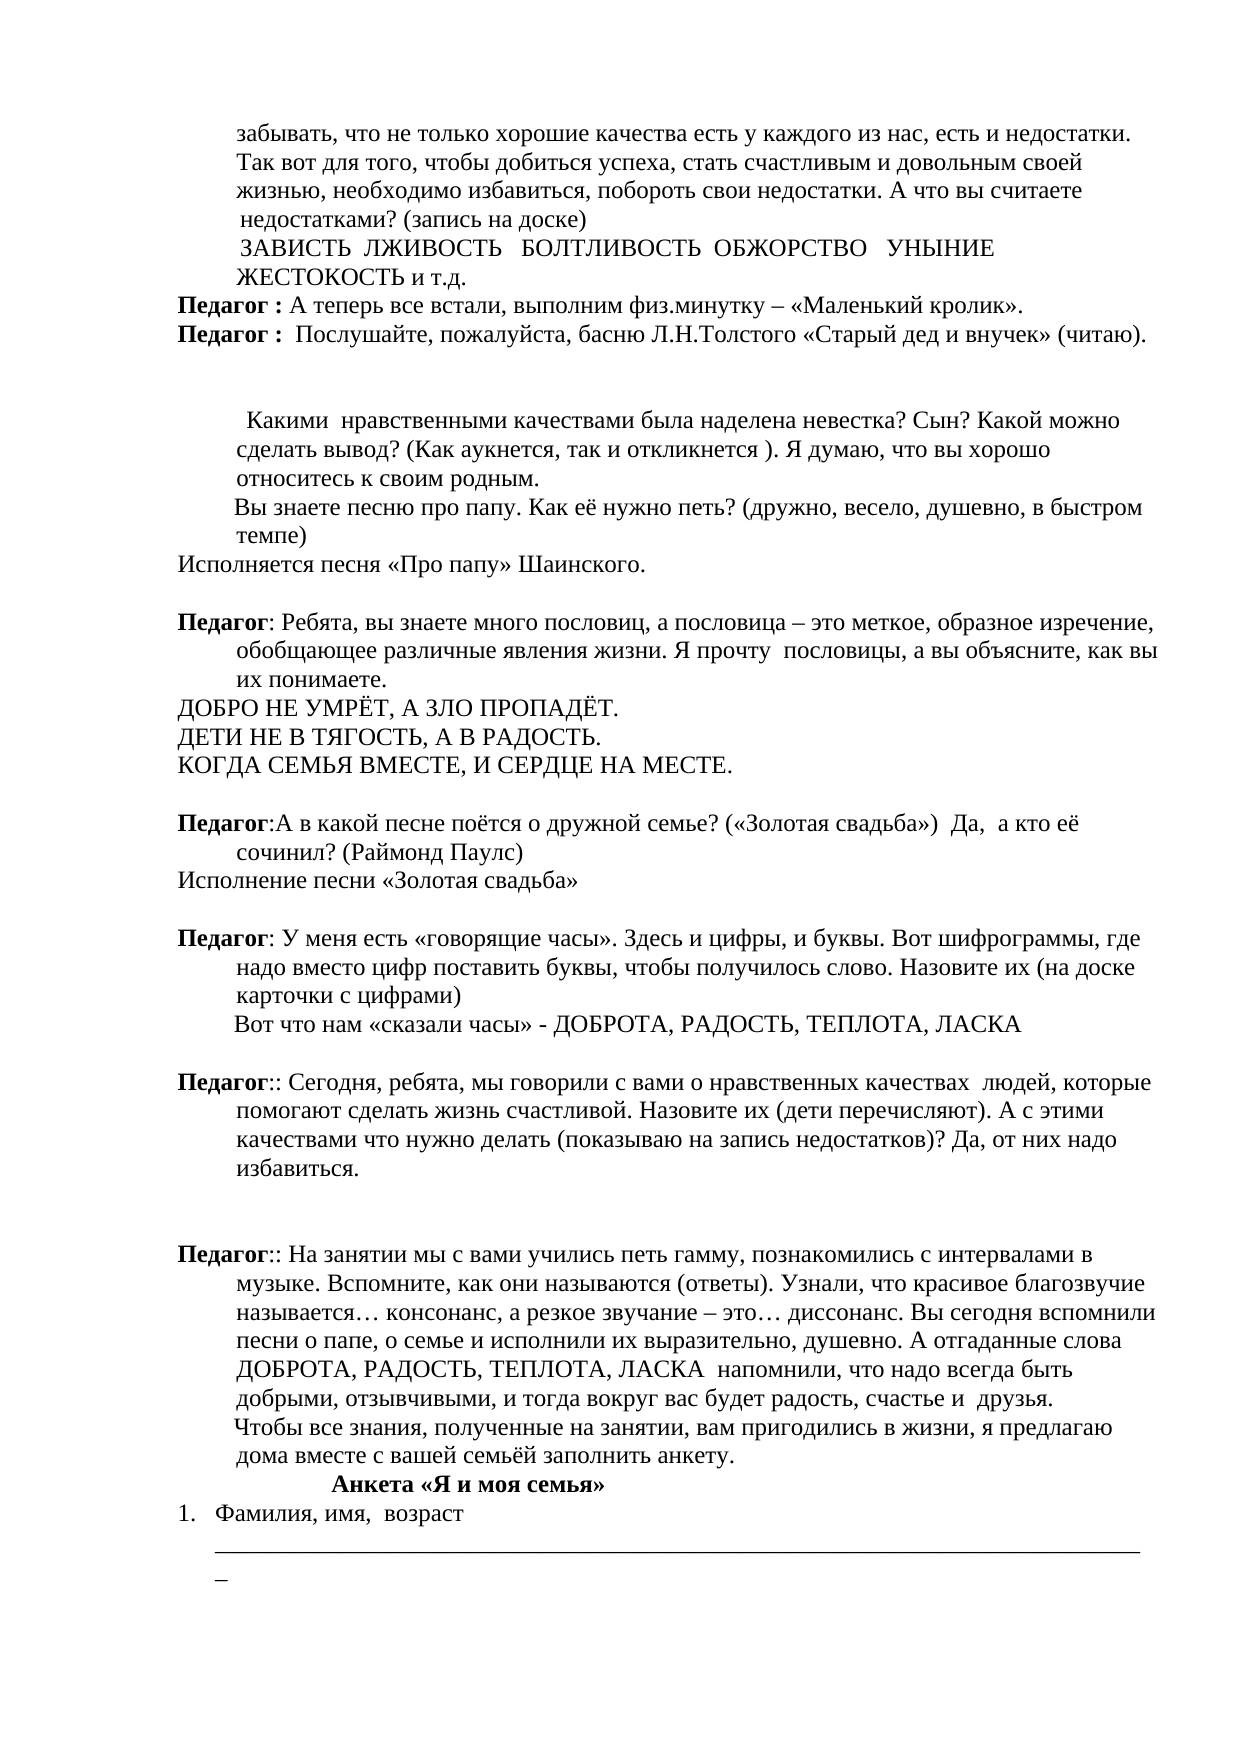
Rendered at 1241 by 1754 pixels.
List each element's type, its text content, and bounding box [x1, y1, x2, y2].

text Педагог:А в какой песне поётся о дружной семье? («Золотая свадьба») Да, а кто её сочинил? (Раймонд Паулс) [177, 808, 1166, 866]
text Педагог : А теперь все встали, выполним физ.минутку – «Маленький кролик». [177, 291, 1166, 319]
text Педагог:: Сегодня, ребята, мы говорили с вами о нравственных качествах людей, которые помогают сделать жизнь счастливой. Назовите их (дети перечисляют). А с этими качествами что нужно делать (показываю на запись недостатков)? Да, от них надо избавиться. [177, 1067, 1166, 1182]
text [177, 118, 1166, 204]
text ЗАВИСТЬ ЛЖИВОСТЬ БОЛТЛИВОСТЬ ОБЖОРСТВО УНЫНИЕ ЖЕСТОКОСТЬ и т.д. [177, 233, 1166, 291]
text Вы знаете песню про папу. Как её нужно петь? (дружно, весело, душевно, в быстром темпе) [177, 492, 1166, 549]
text Какими нравственными качествами была наделена невестка? Сын? Какой можно сделать вывод? (Как аукнется, так и откликнется ). Я думаю, что вы хорошо относитесь к своим родным. [177, 406, 1166, 492]
text Вот что нам «сказали часы» - ДОБРОТА, РАДОСТЬ, ТЕПЛОТА, ЛАСКА [177, 1009, 1166, 1038]
text Педагог: У меня есть «говорящие часы». Здесь и цифры, и буквы. Вот шифрограммы, где надо вместо цифр поставить буквы, чтобы получилось слово. Назовите их (на доске карточки с цифрами) [177, 923, 1166, 1009]
text Анкета «Я и моя семья» [162, 1469, 1152, 1498]
text Исполняется песня «Про папу» Шаинского. [177, 549, 1166, 578]
text ДЕТИ НЕ В ТЯГОСТЬ, А В РАДОСТЬ. [177, 722, 1166, 751]
list Фамилия, имя, возраст ___________________________________________________________________________ [177, 1498, 1152, 1584]
text Исполнение песни «Золотая свадьба» [177, 866, 1166, 894]
text Педагог : Послушайте, пожалуйста, басню Л.Н.Толстого «Старый дед и внучек» (читаю). [177, 319, 1166, 348]
text КОГДА СЕМЬЯ ВМЕСТЕ, И СЕРДЦЕ НА МЕСТЕ. [177, 751, 1166, 779]
text Чтобы все знания, полученные на занятии, вам пригодились в жизни, я предлагаю дома вместе с вашей семьёй заполнить анкету. [177, 1412, 1166, 1469]
text Педагог:: На занятии мы с вами учились петь гамму, познакомились с интервалами в музыке. Вспомните, как они называются (ответы). Узнали, что красивое благозвучие называется… консонанс, а резкое звучание – это… диссонанс. Вы сегодня вспомнили песни о папе, о семье и исполнили их выразительно, душевно. А отгаданные слова ДОБРОТА, РАДОСТЬ, ТЕПЛОТА, ЛАСКА напомнили, что надо всегда быть добрыми, отзывчивыми, и тогда вокруг вас будет радость, счастье и друзья. [177, 1239, 1166, 1412]
text недостатками? (запись на доске) [177, 204, 1166, 233]
text Педагог: Ребята, вы знаете много пословиц, а пословица – это меткое, образное изречение, обобщающее различные явления жизни. Я прочту пословицы, а вы объясните, как вы их понимаете. [177, 607, 1166, 693]
text ДОБРО НЕ УМРЁТ, А ЗЛО ПРОПАДЁТ. [177, 693, 1166, 722]
